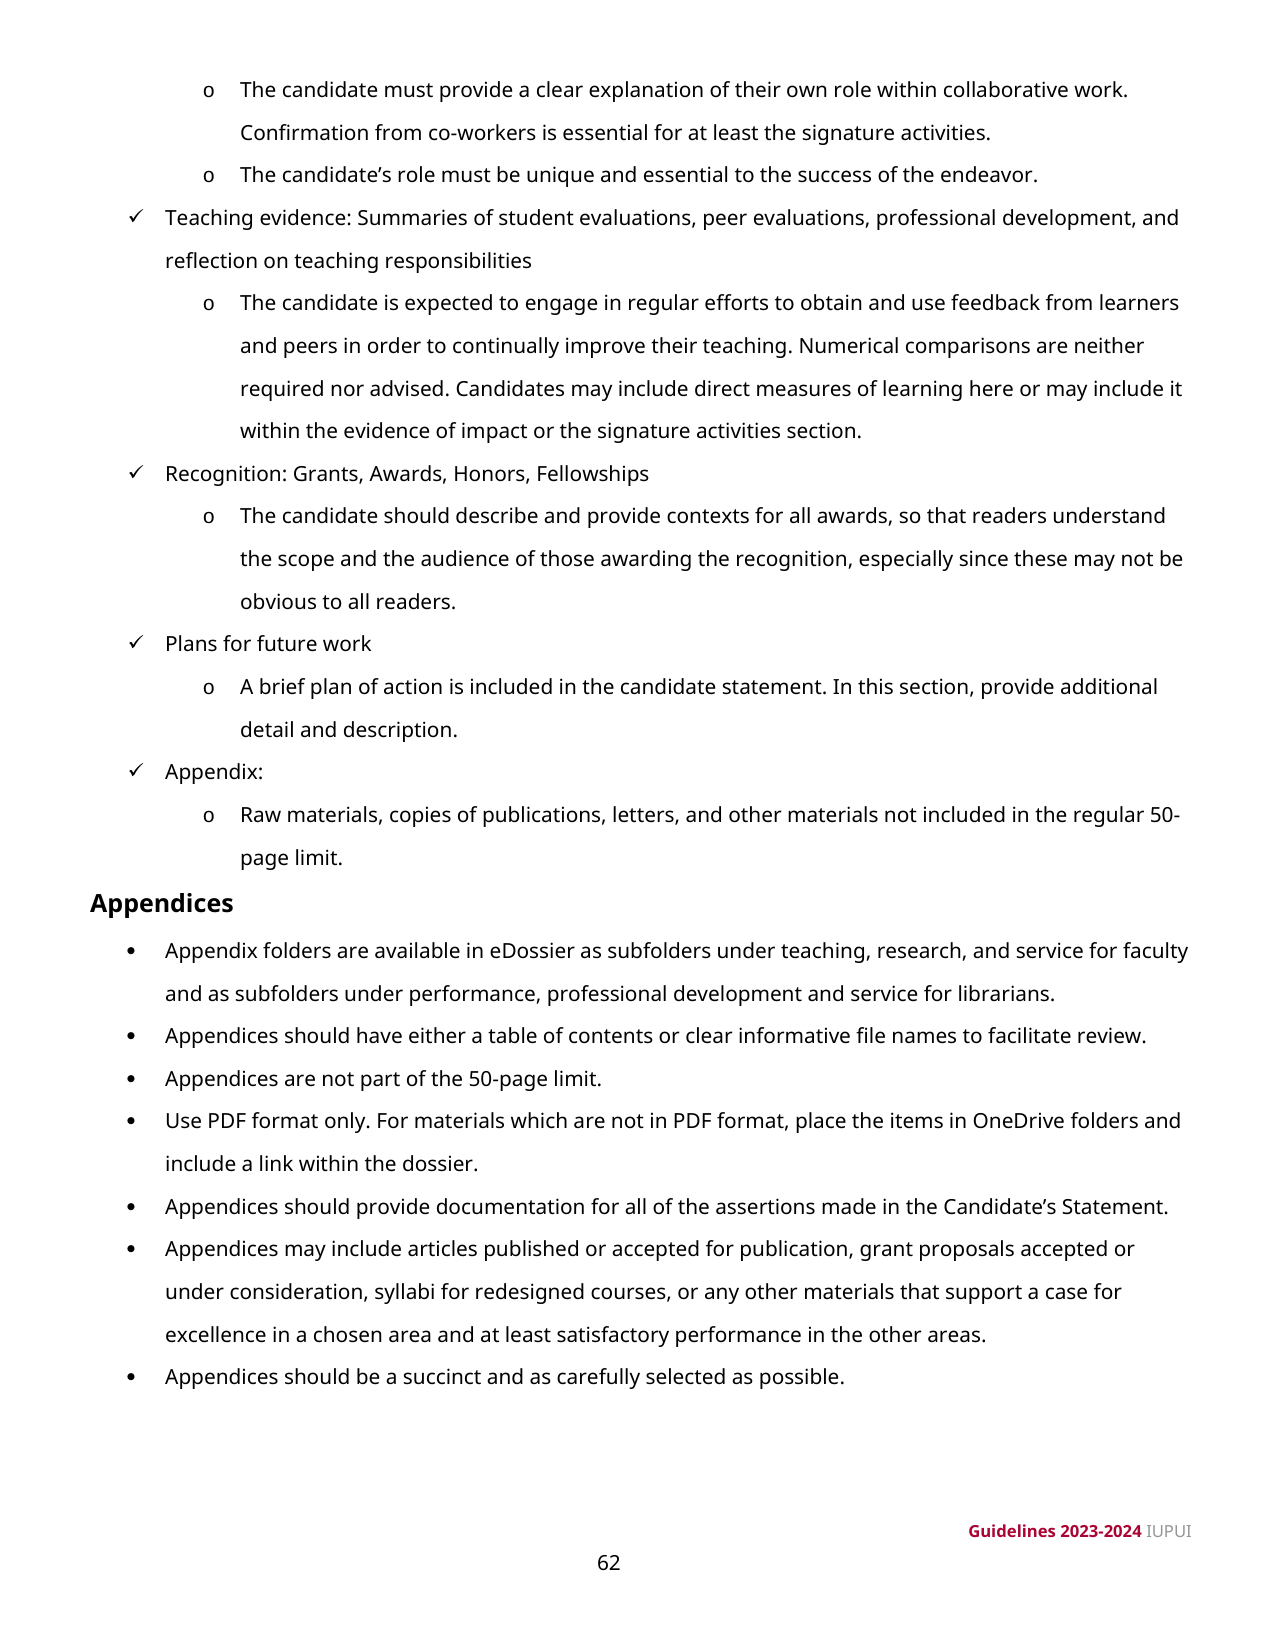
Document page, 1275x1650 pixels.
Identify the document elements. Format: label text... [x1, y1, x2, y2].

list A brief plan of action is included in the candidate statement. In this section, provide additional detail and description. [202, 672, 1200, 743]
list Recognition: Grants, Awards, Honors, Fellowships [127, 459, 1200, 487]
list The candidate should describe and provide contexts for all awards, so that readers understand the scope and the audience of those awarding the recognition, especially since these may not be obvious to all readers. [202, 501, 1200, 615]
list Appendices should have either a table of contents or clear informative file names to facilitate review. [127, 1021, 1200, 1050]
list Appendices are not part of the 50-page limit. [127, 1064, 1200, 1092]
list Plans for future work [127, 629, 1200, 658]
subtitle Appendices [90, 885, 1200, 919]
list Raw materials, copies of publications, letters, and other materials not included in the regular 50-page limit. [202, 800, 1200, 871]
list Use PDF format only. For materials which are not in PDF format, place the items in OneDrive folders and include a link within the dossier. [127, 1107, 1200, 1178]
list Appendices should provide documentation for all of the assertions made in the Candidate’s Statement. [127, 1192, 1200, 1220]
list Appendices may include articles published or accepted for publication, grant proposals accepted or under consideration, syllabi for redesigned courses, or any other materials that support a case for excellence in a chosen area and at least satisfactory performance in the other areas. [127, 1234, 1200, 1348]
list The candidate must provide a clear explanation of their own role within collaborative work. Confirmation from co-workers is essential for at least the signature activities. [202, 75, 1200, 146]
list Teaching evidence: Summaries of student evaluations, peer evaluations, professional development, and reflection on teaching responsibilities [127, 203, 1200, 274]
list Appendices should be a succinct and as carefully selected as possible. [127, 1362, 1200, 1391]
list The candidate is expected to engage in regular efforts to obtain and use feedback from learners and peers in order to continually improve their teaching. Numerical comparisons are neither required nor advised. Candidates may include direct measures of learning here or may include it within the evidence of impact or the signature activities section. [202, 288, 1200, 445]
list The candidate’s role must be unique and essential to the success of the endeavor. [202, 160, 1200, 189]
list Appendix folders are available in eDossier as subfolders under teaching, research, and service for faculty and as subfolders under performance, professional development and service for librarians. [127, 936, 1200, 1007]
list Appendix: [127, 757, 1200, 786]
